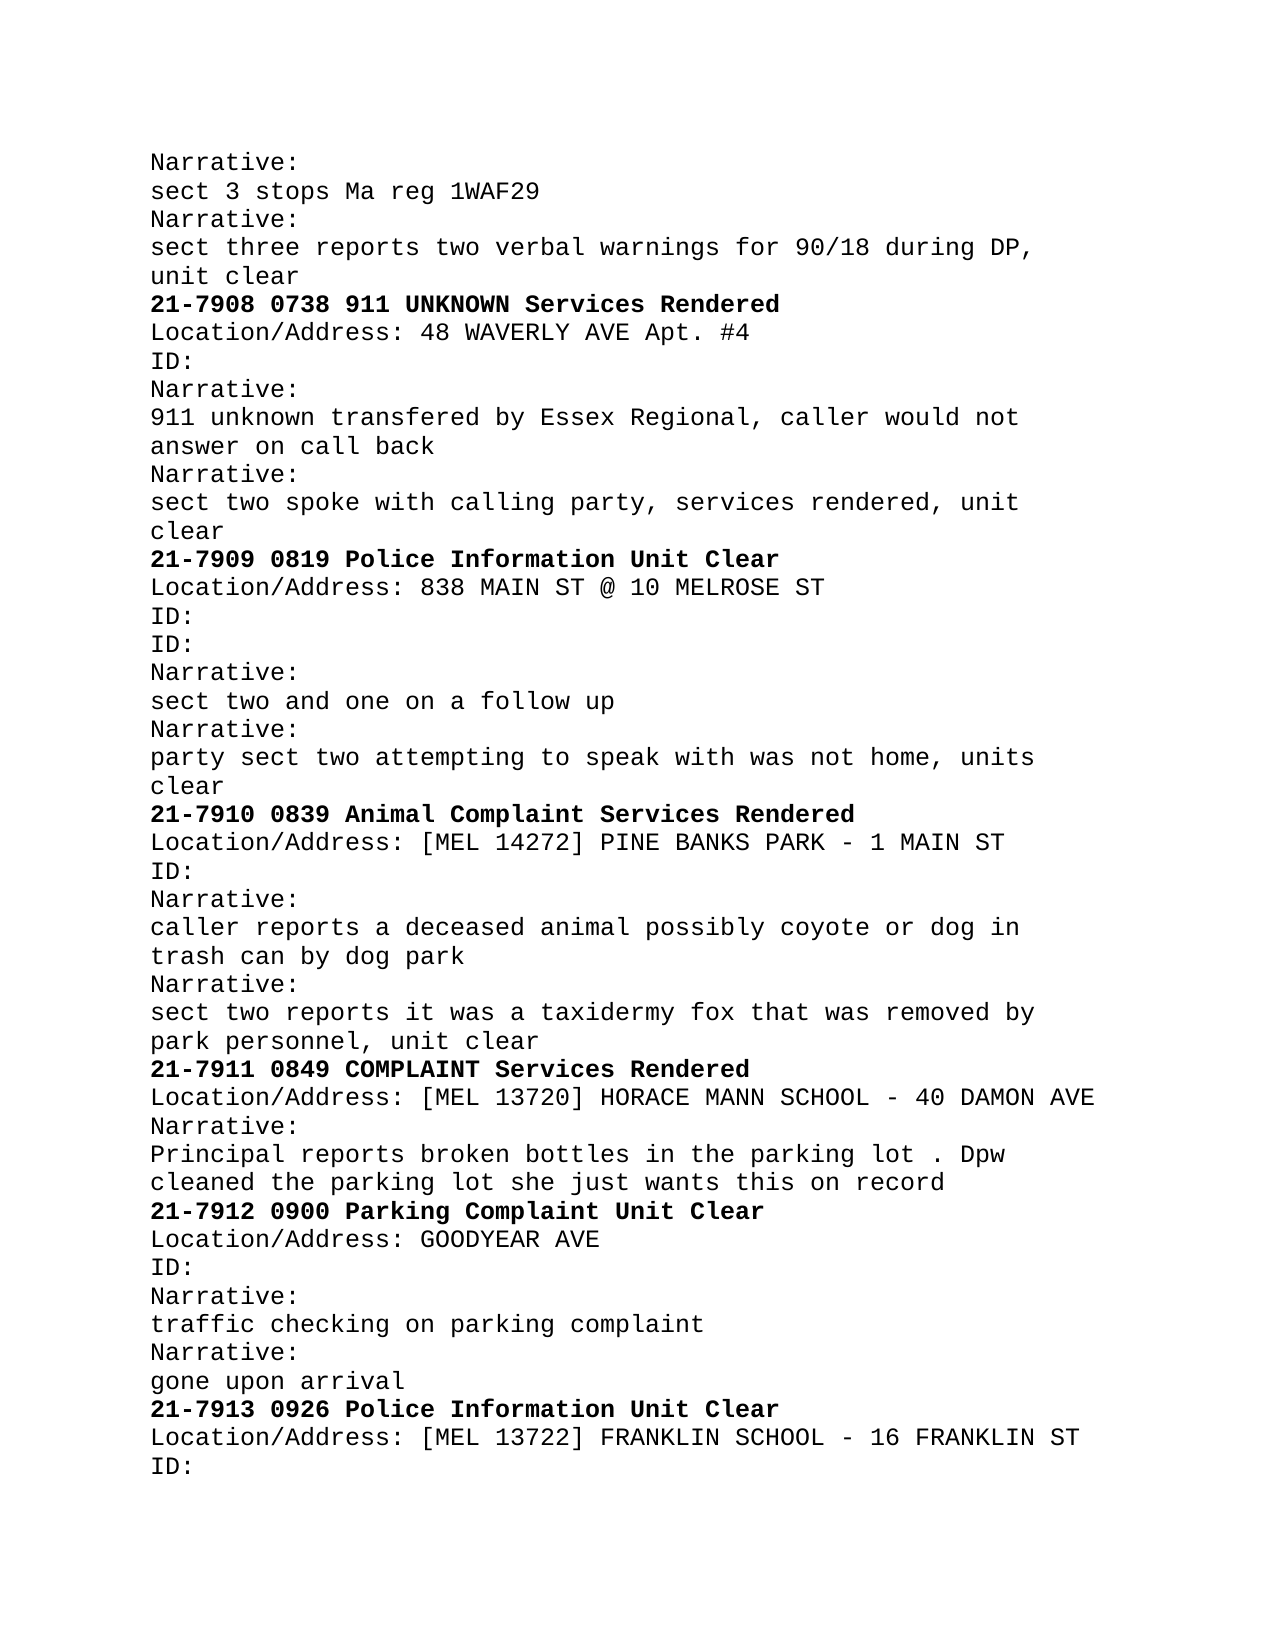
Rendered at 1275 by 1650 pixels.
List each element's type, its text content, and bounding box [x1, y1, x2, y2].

text ID: [150, 1255, 1125, 1283]
text sect three reports two verbal warnings for 90/18 during DP, [150, 235, 1125, 263]
text ID: [150, 1453, 1125, 1482]
text party sect two attempting to speak with was not home, units [150, 745, 1125, 773]
text 911 unknown transfered by Essex Regional, caller would not [150, 405, 1125, 433]
text Location/Address: 838 MAIN ST @ 10 MELROSE ST [150, 575, 1125, 603]
text gone upon arrival [150, 1368, 1125, 1397]
text 21-7913 0926 Police Information Unit Clear [150, 1397, 1125, 1425]
text Narrative: [150, 1283, 1125, 1312]
text sect two and one on a follow up [150, 688, 1125, 717]
text Narrative: [150, 462, 1125, 490]
text 21-7911 0849 COMPLAINT Services Rendered [150, 1057, 1125, 1085]
text Narrative: [150, 1113, 1125, 1142]
text ID: [150, 858, 1125, 887]
text 21-7910 0839 Animal Complaint Services Rendered [150, 802, 1125, 830]
text ID: [150, 603, 1125, 632]
text Narrative: [150, 887, 1125, 915]
text ID: [150, 632, 1125, 660]
text Narrative: [150, 717, 1125, 745]
text sect two reports it was a taxidermy fox that was removed by [150, 1000, 1125, 1028]
text ID: [150, 348, 1125, 377]
text Location/Address: GOODYEAR AVE [150, 1227, 1125, 1255]
text Narrative: [150, 660, 1125, 688]
text Location/Address: [MEL 13722] FRANKLIN SCHOOL - 16 FRANKLIN ST [150, 1425, 1125, 1453]
text Narrative: [150, 150, 1125, 178]
text unit clear [150, 263, 1125, 292]
text sect 3 stops Ma reg 1WAF29 [150, 178, 1125, 207]
text clear [150, 773, 1125, 802]
text Location/Address: [MEL 14272] PINE BANKS PARK - 1 MAIN ST [150, 830, 1125, 858]
text Location/Address: 48 WAVERLY AVE Apt. #4 [150, 320, 1125, 348]
text traffic checking on parking complaint [150, 1312, 1125, 1340]
text clear [150, 518, 1125, 547]
text Narrative: [150, 377, 1125, 405]
text sect two spoke with calling party, services rendered, unit [150, 490, 1125, 518]
text cleaned the parking lot she just wants this on record [150, 1170, 1125, 1198]
text Narrative: [150, 972, 1125, 1000]
text Location/Address: [MEL 13720] HORACE MANN SCHOOL - 40 DAMON AVE [150, 1085, 1125, 1113]
text park personnel, unit clear [150, 1028, 1125, 1057]
text answer on call back [150, 433, 1125, 462]
text Narrative: [150, 207, 1125, 235]
text Narrative: [150, 1340, 1125, 1368]
text 21-7908 0738 911 UNKNOWN Services Rendered [150, 292, 1125, 320]
text 21-7909 0819 Police Information Unit Clear [150, 547, 1125, 575]
text 21-7912 0900 Parking Complaint Unit Clear [150, 1198, 1125, 1227]
text trash can by dog park [150, 943, 1125, 972]
text caller reports a deceased animal possibly coyote or dog in [150, 915, 1125, 943]
text Principal reports broken bottles in the parking lot . Dpw [150, 1142, 1125, 1170]
